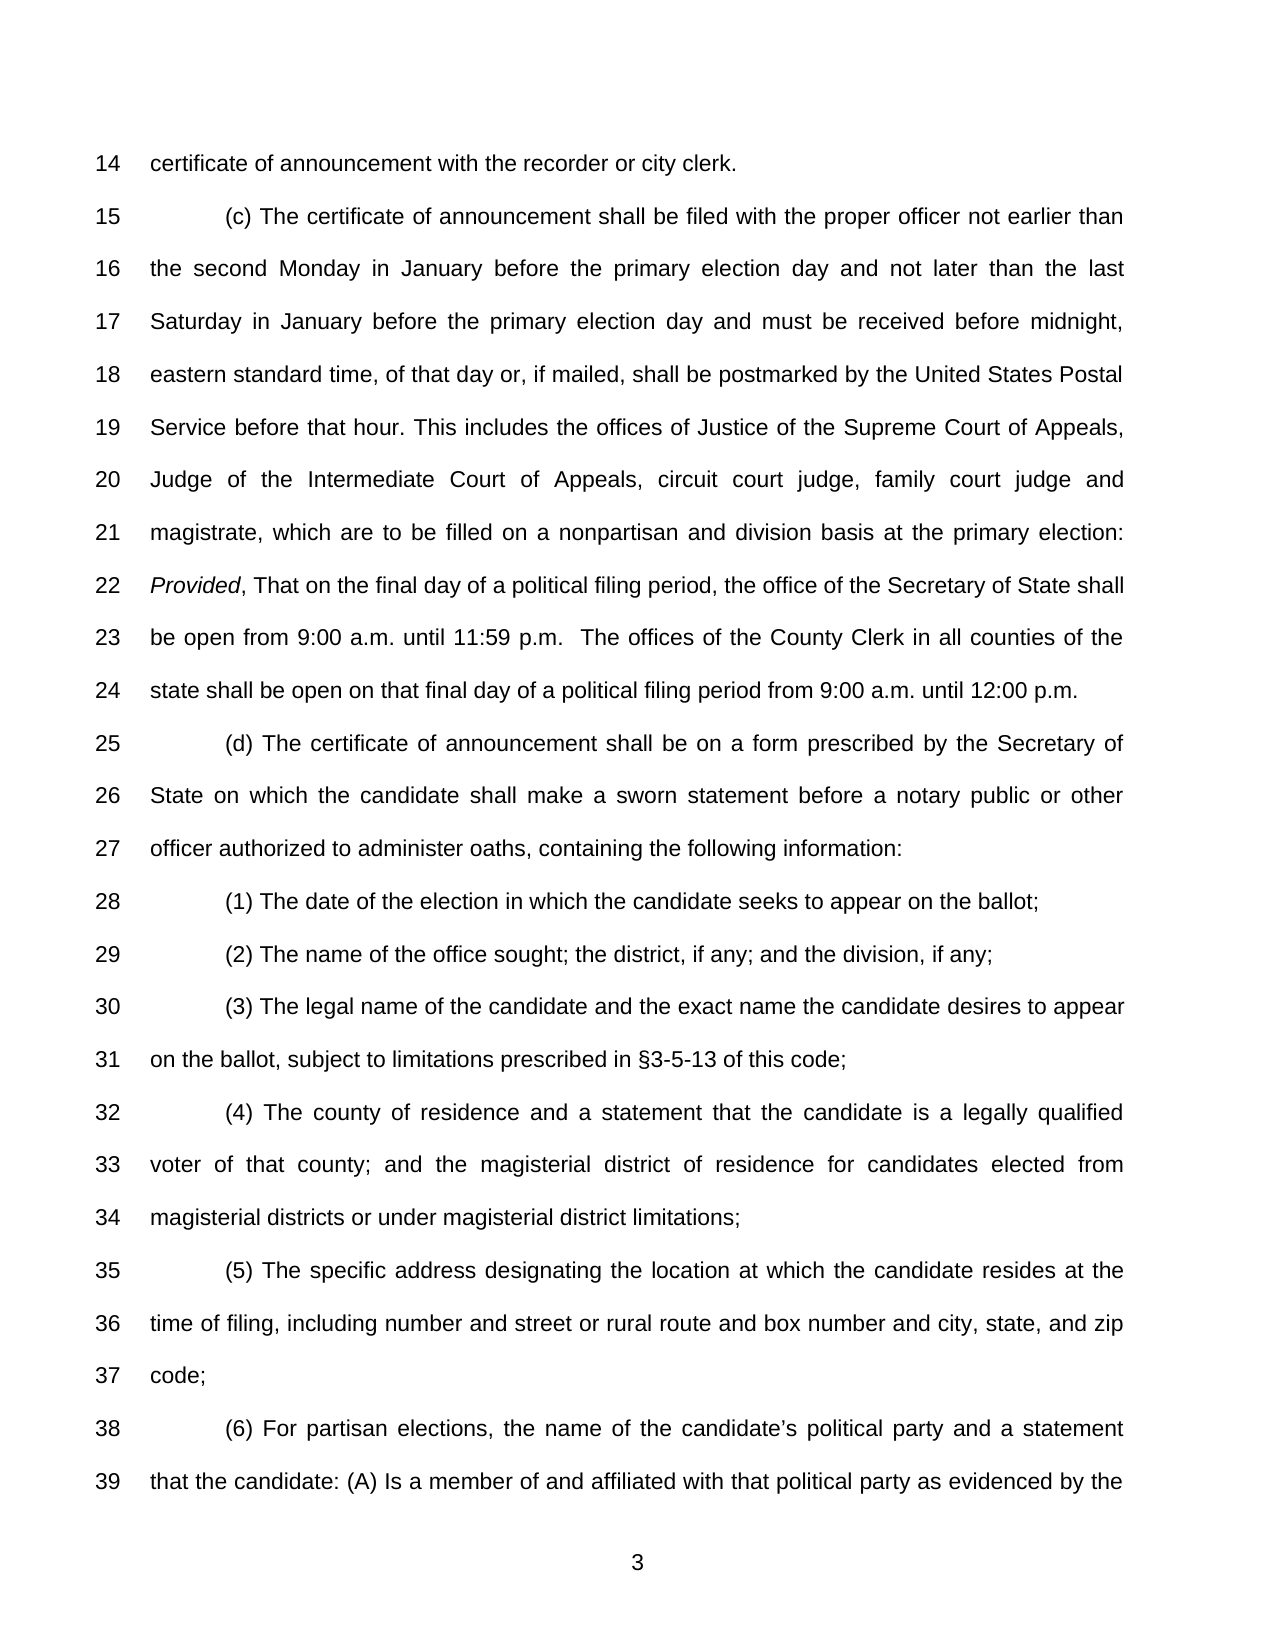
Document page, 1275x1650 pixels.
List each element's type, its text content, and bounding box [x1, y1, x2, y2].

text (5) The specific address designating the location at which the candidate resides at the time of filing, including number and street or rural route and box number and city, state, and zip code; [150, 1257, 1125, 1389]
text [150, 150, 1125, 176]
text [150, 1415, 1125, 1494]
text (2) The name of the office sought; the district, if any; and the division, if any; [150, 941, 1125, 967]
text (4) The county of residence and a statement that the candidate is a legally qualified voter of that county; and the magisterial district of residence for candidates elected from magisterial districts or under magisterial district limitations; [150, 1099, 1125, 1231]
text (1) The date of the election in which the candidate seeks to appear on the ballot; [150, 888, 1125, 914]
text (3) The legal name of the candidate and the exact name the candidate desires to appear on the ballot, subject to limitations prescribed in §3-5-13 of this code; [150, 993, 1125, 1072]
text (c) The certificate of announcement shall be filed with the proper officer not earlier than the second Monday in January before the primary election day and not later than the last Saturday in January before the primary election day and must be received before midnight, eastern standard time, of that day or, if mailed, shall be postmarked by the United States Postal Service before that hour. This includes the offices of Justice of the Supreme Court of Appeals, Judge of the Intermediate Court of Appeals, circuit court judge, family court judge and magistrate, which are to be filled on a nonpartisan and division basis at the primary election: Provided, That on the final day of a political filing period, the office of the Secretary of State shall be open from 9:00 a.m. until 11:59 p.m. The offices of the County Clerk in all counties of the state shall be open on that final day of a political filing period from 9:00 a.m. until 12:00 p.m. [150, 203, 1125, 703]
text (d) The certificate of announcement shall be on a form prescribed by the Secretary of State on which the candidate shall make a sworn statement before a notary public or other officer authorized to administer oaths, containing the following information: [150, 730, 1125, 862]
